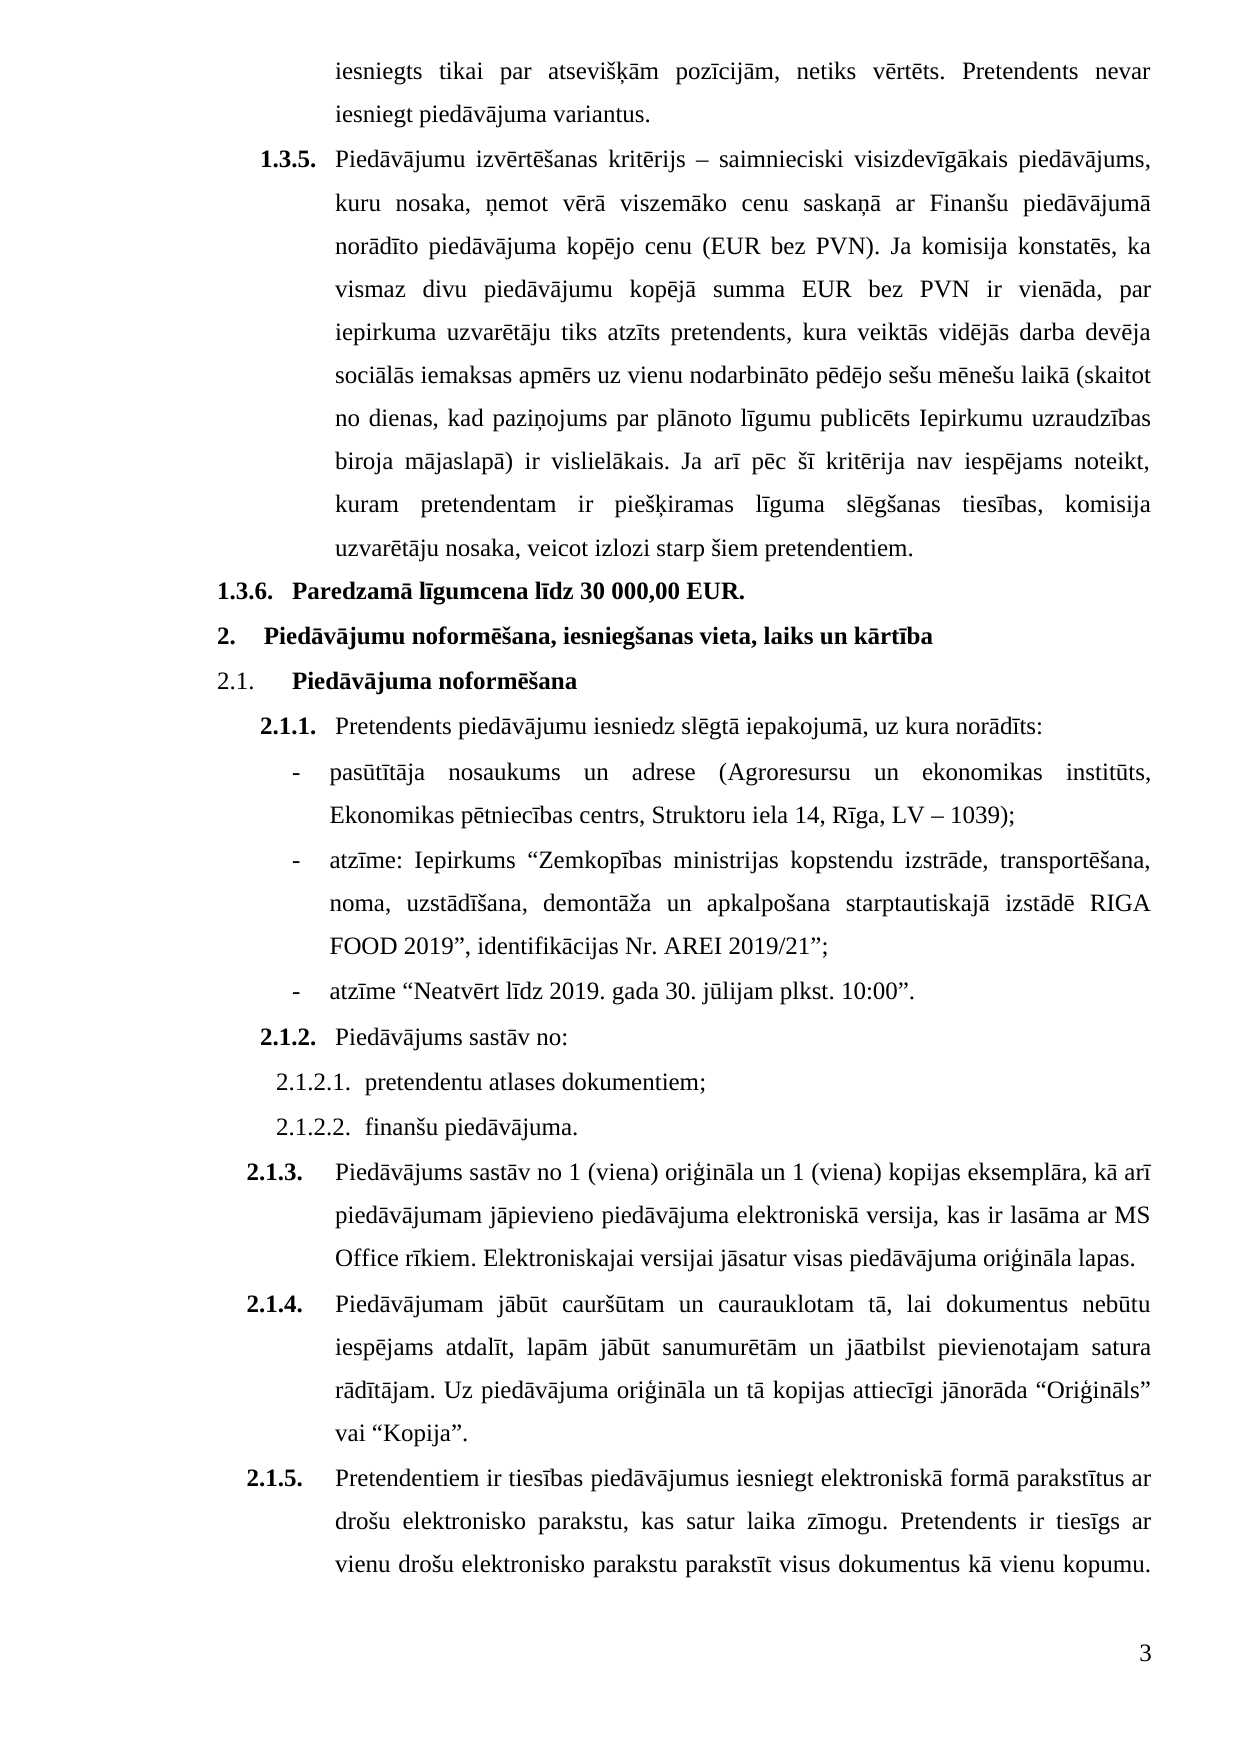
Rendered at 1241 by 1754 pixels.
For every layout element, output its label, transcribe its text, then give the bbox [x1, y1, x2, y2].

subtitle Piedāvājuma noformēšana [217, 666, 1152, 695]
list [260, 56, 1152, 128]
list Piedāvājumam jābūt cauršūtam un caurauklotam tā, lai dokumentus nebūtu iespējams atdalīt, lapām jābūt sanumurētām un jāatbilst pievienotajam satura rādītājam. Uz piedāvājuma oriģināla un tā kopijas attiecīgi jānorāda “Oriģināls” vai “Kopija”. [246, 1289, 1152, 1447]
list finanšu piedāvājuma. [276, 1112, 1152, 1141]
list Piedāvājums sastāv no 1 (viena) oriģināla un 1 (viena) kopijas eksemplāra, kā arī piedāvājumam jāpievieno piedāvājuma elektroniskā versija, kas ir lasāma ar MS Office rīkiem. Elektroniskajai versijai jāsatur visas piedāvājuma oriģināla lapas. [246, 1157, 1152, 1272]
list pasūtītāja nosaukums un adrese (Agroresursu un ekonomikas institūts, Ekonomikas pētniecības centrs, Struktoru iela 14, Rīga, LV – 1039); [292, 757, 1152, 828]
list Piedāvājumu izvērtēšanas kritērijs – saimnieciski visizdevīgākais piedāvājums, kuru nosaka, ņemot vērā viszemāko cenu saskaņā ar Finanšu piedāvājumā norādīto piedāvājuma kopējo cenu (EUR bez PVN). Ja komisija konstatēs, ka vismaz divu piedāvājumu kopējā summa EUR bez PVN ir vienāda, par iepirkuma uzvarētāju tiks atzīts pretendents, kura veiktās vidējās darba devēja sociālās iemaksas apmērs uz vienu nodarbināto pēdējo sešu mēnešu laikā (skaitot no dienas, kad paziņojums par plānoto līgumu publicēts Iepirkumu uzraudzības biroja mājaslapā) ir vislielākais. Ja arī pēc šī kritērija nav iespējams noteikt, kuram pretendentam ir piešķiramas līguma slēgšanas tiesības, komisija uzvarētāju nosaka, veicot izlozi starp šiem pretendentiem. [260, 144, 1152, 561]
list Paredzamā līgumcena līdz 30 000,00 EUR. [217, 576, 1152, 604]
list Pretendents piedāvājumu iesniedz slēgtā iepakojumā, uz kura norādīts: [260, 711, 1152, 740]
list Piedāvājums sastāv no: [260, 1022, 1152, 1050]
list pretendentu atlases dokumentiem; [276, 1067, 1152, 1096]
list Piedāvājumu noformēšana, iesniegšanas vieta, laiks un kārtība [217, 621, 1152, 650]
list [246, 1463, 1152, 1578]
list atzīme: Iepirkums “Zemkopības ministrijas kopstendu izstrāde, transportēšana, noma, uzstādīšana, demontāža un apkalpošana starptautiskajā izstādē RIGA FOOD 2019”, identifikācijas Nr. AREI 2019/21”; [292, 845, 1152, 960]
list atzīme “Neatvērt līdz 2019. gada 30. jūlijam plkst. 10:00”. [292, 976, 1152, 1005]
